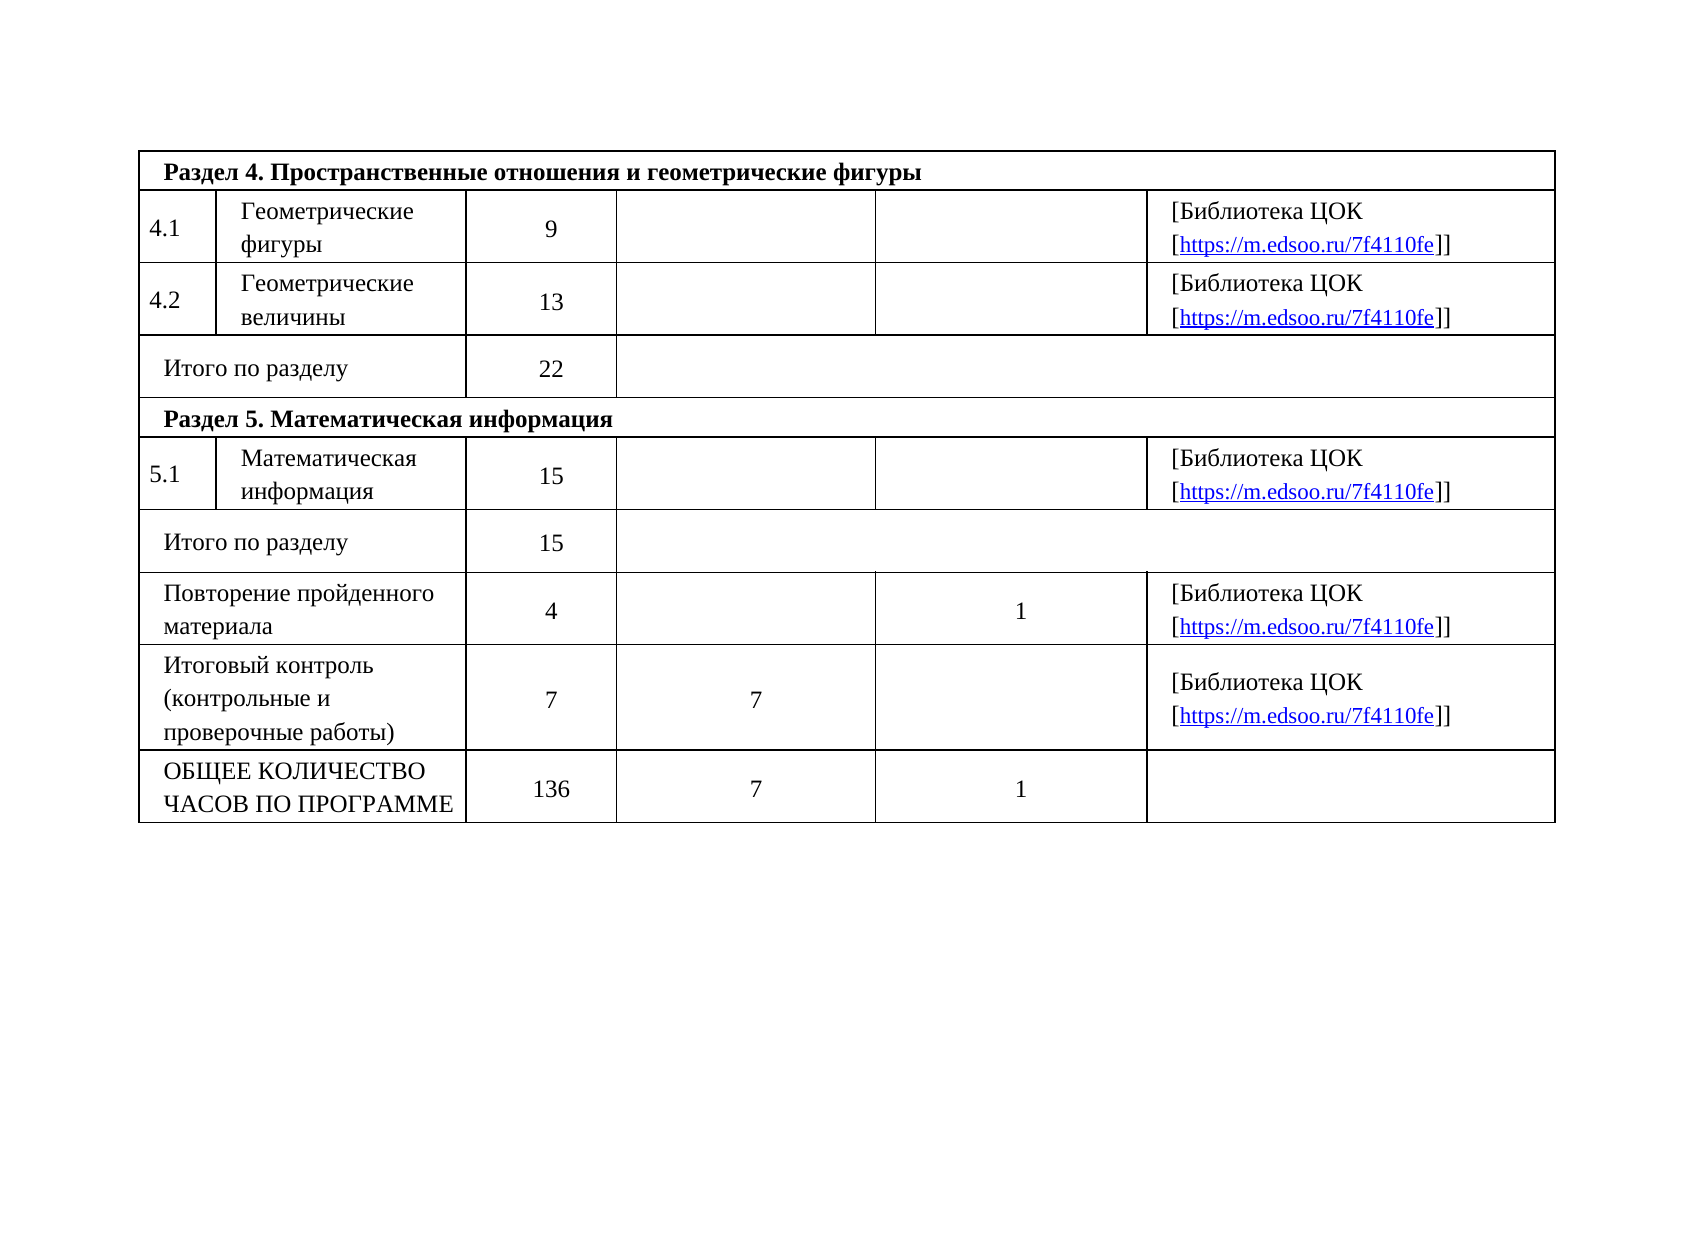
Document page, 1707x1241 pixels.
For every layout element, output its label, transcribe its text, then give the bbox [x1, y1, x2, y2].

table_cell ОБЩЕЕ КОЛИЧЕСТВО ЧАСОВ ПО ПРОГРАММЕ [140, 751, 465, 822]
table_cell 4.1 [140, 191, 215, 262]
table_cell 22 [467, 336, 616, 397]
table_cell 7 [617, 751, 875, 822]
table_cell Итого по разделу [140, 510, 465, 571]
table_cell [617, 336, 1554, 397]
table_cell 13 [467, 263, 616, 334]
table_cell 4.2 [140, 263, 215, 334]
table_cell [Библиотека ЦОК [https://m.edsoo.ru/7f4110fe]] [1148, 438, 1554, 509]
table_cell [617, 438, 875, 509]
table_cell Раздел 5. Математическая информация [140, 398, 1554, 436]
table_cell [876, 263, 1146, 334]
table_cell 4 [467, 573, 616, 644]
table_cell 1 [876, 751, 1146, 822]
table_cell [Библиотека ЦОК [https://m.edsoo.ru/7f4110fe]] [1148, 645, 1554, 749]
table_cell [617, 510, 1554, 571]
table_cell Геометрические величины [217, 263, 465, 334]
table_cell [876, 645, 1146, 749]
table_cell Повторение пройденного материала [140, 573, 465, 644]
table_cell Геометрические фигуры [217, 191, 465, 262]
table_cell 15 [467, 510, 616, 571]
table_cell [876, 191, 1146, 262]
table_cell 9 [467, 191, 616, 262]
table_cell Итого по разделу [140, 336, 465, 397]
table_cell 7 [617, 645, 875, 749]
table_cell [Библиотека ЦОК [https://m.edsoo.ru/7f4110fe]] [1148, 573, 1554, 644]
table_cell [1148, 263, 1554, 334]
table_cell 1 [876, 573, 1146, 644]
table_cell 5.1 [140, 438, 215, 509]
table_cell Математическая информация [217, 438, 465, 509]
table_cell [876, 438, 1146, 509]
table_cell [1148, 751, 1554, 822]
table_cell [617, 573, 875, 644]
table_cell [1148, 191, 1554, 262]
table_cell Итоговый контроль (контрольные и проверочные работы) [140, 645, 465, 749]
table_cell 136 [467, 751, 616, 822]
table_cell [617, 191, 875, 262]
table_cell 7 [467, 645, 616, 749]
table_cell Раздел 4. Пространственные отношения и геометрические фигуры [140, 152, 1554, 189]
table_cell 15 [467, 438, 616, 509]
table_cell [617, 263, 875, 334]
